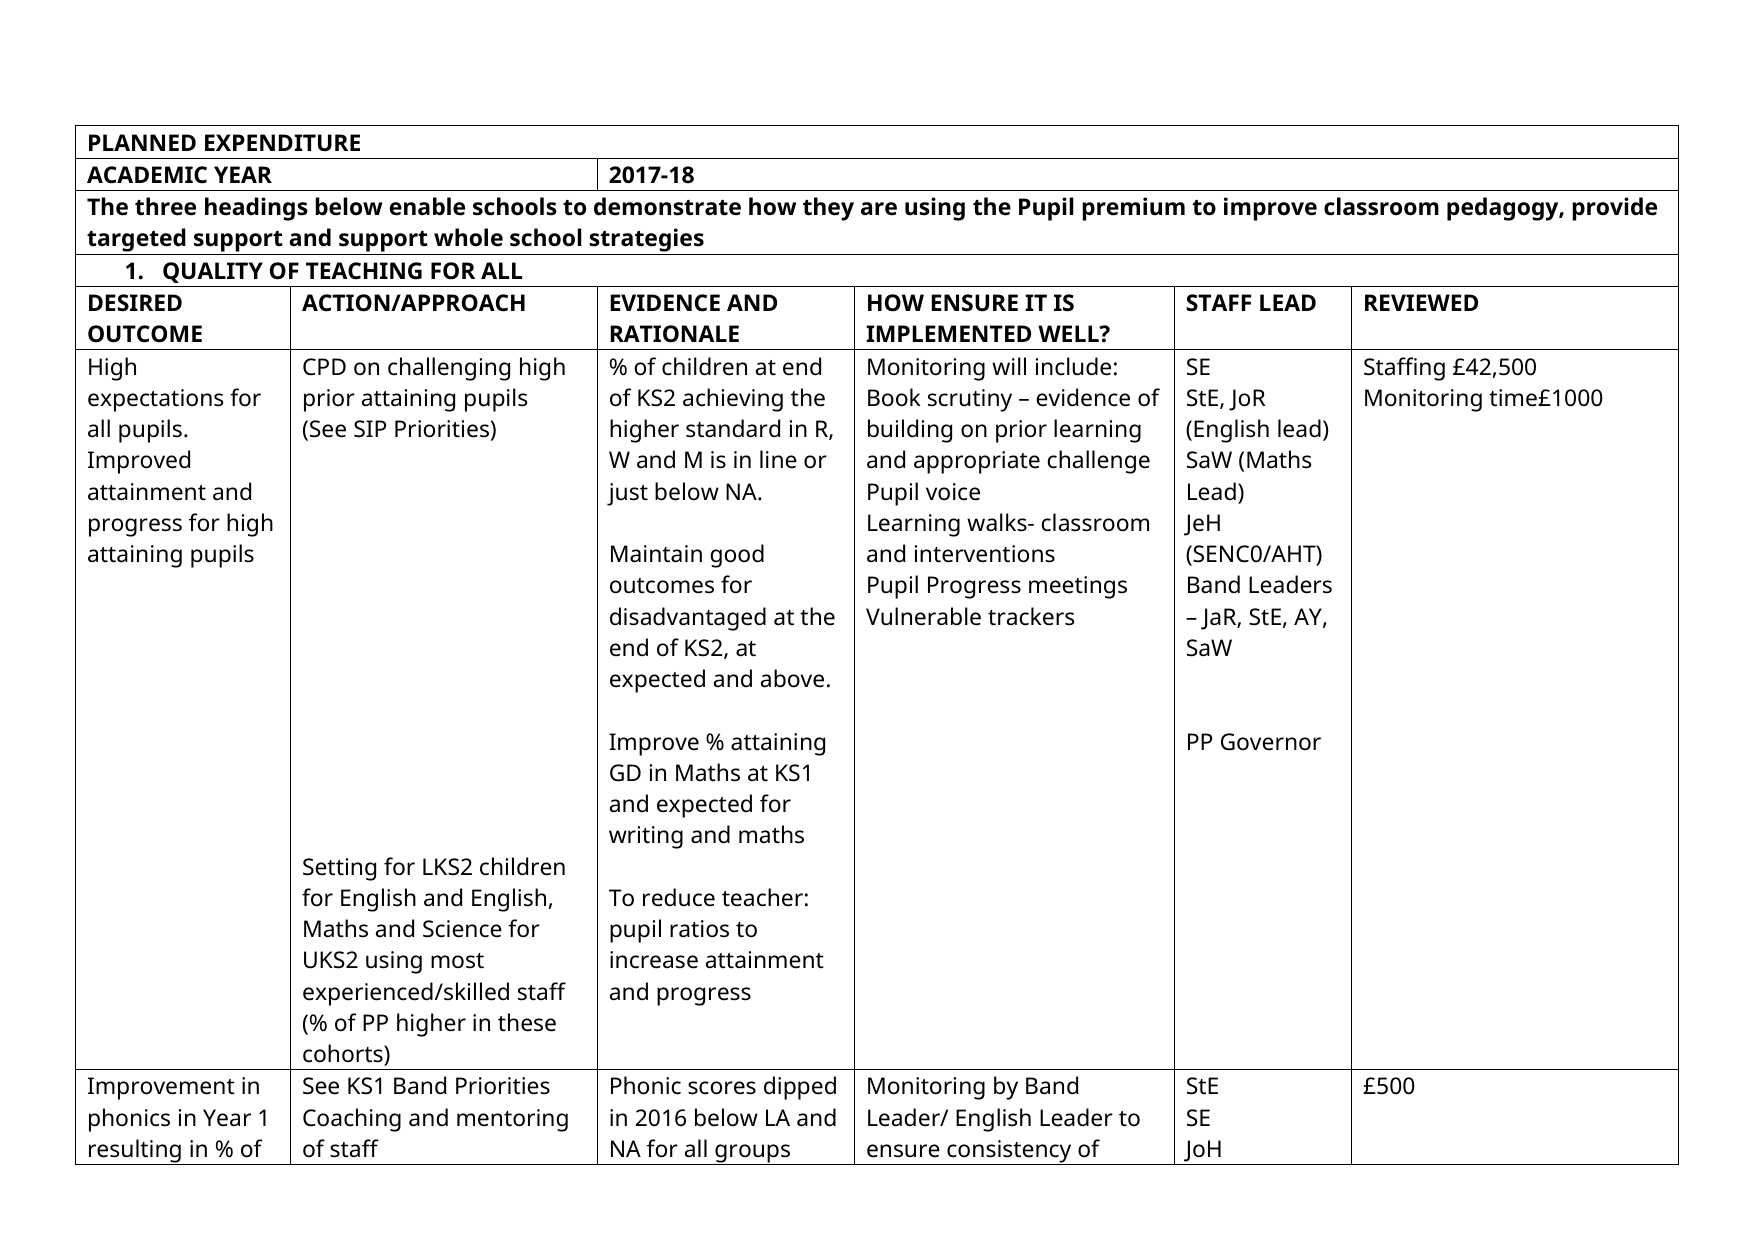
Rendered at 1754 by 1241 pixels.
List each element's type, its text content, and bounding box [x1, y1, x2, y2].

table_cell DESIRED OUTCOME [76, 287, 290, 349]
table_cell ACTION/APPROACH [291, 287, 597, 349]
table_cell EVIDENCE AND RATIONALE [598, 287, 854, 349]
table_cell High expectations for all pupils. Improved attainment and progress for high attaining pupils [76, 350, 290, 1069]
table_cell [855, 1070, 1174, 1164]
table_cell REVIEWED [1352, 287, 1678, 349]
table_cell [1175, 1070, 1351, 1164]
table_cell QUALITY OF TEACHING FOR ALL [76, 255, 1678, 286]
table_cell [291, 1070, 597, 1164]
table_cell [76, 1070, 290, 1164]
table_header PLANNED EXPENDITURE [76, 126, 1678, 158]
table_cell Staffing £42,500 Monitoring time£1000 [1352, 350, 1678, 1069]
table_cell HOW ENSURE IT IS IMPLEMENTED WELL? [855, 287, 1174, 349]
table_cell % of children at end of KS2 achieving the higher standard in R, W and M is in line or just below NA. Maintain good outcomes for disadvantaged at the end of KS2, at expected and above. Improve % attaining GD in Maths at KS1 and expected for writing and maths To reduce teacher: pupil ratios to increase attainment and progress [598, 350, 854, 1069]
table_cell Monitoring will include: Book scrutiny – evidence of building on prior learning and appropriate challenge Pupil voice Learning walks- classroom and interventions Pupil Progress meetings Vulnerable trackers [855, 350, 1174, 1069]
table_cell 2017-18 [598, 159, 1678, 190]
table_cell £500 [1352, 1070, 1678, 1164]
table_cell ACADEMIC YEAR [76, 159, 597, 190]
table_cell CPD on challenging high prior attaining pupils (See SIP Priorities) Setting for LKS2 children for English and English, Maths and Science for UKS2 using most experienced/skilled staff (% of PP higher in these cohorts) [291, 350, 597, 1069]
table_cell SE StE, JoR (English lead) SaW (Maths Lead) JeH (SENC0/AHT) Band Leaders – JaR, StE, AY, SaW PP Governor [1175, 350, 1351, 1069]
table_cell The three headings below enable schools to demonstrate how they are using the Pupil premium to improve classroom pedagogy, provide targeted support and support whole school strategies [76, 191, 1678, 253]
table_cell STAFF LEAD [1175, 287, 1351, 349]
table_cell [598, 1070, 854, 1164]
